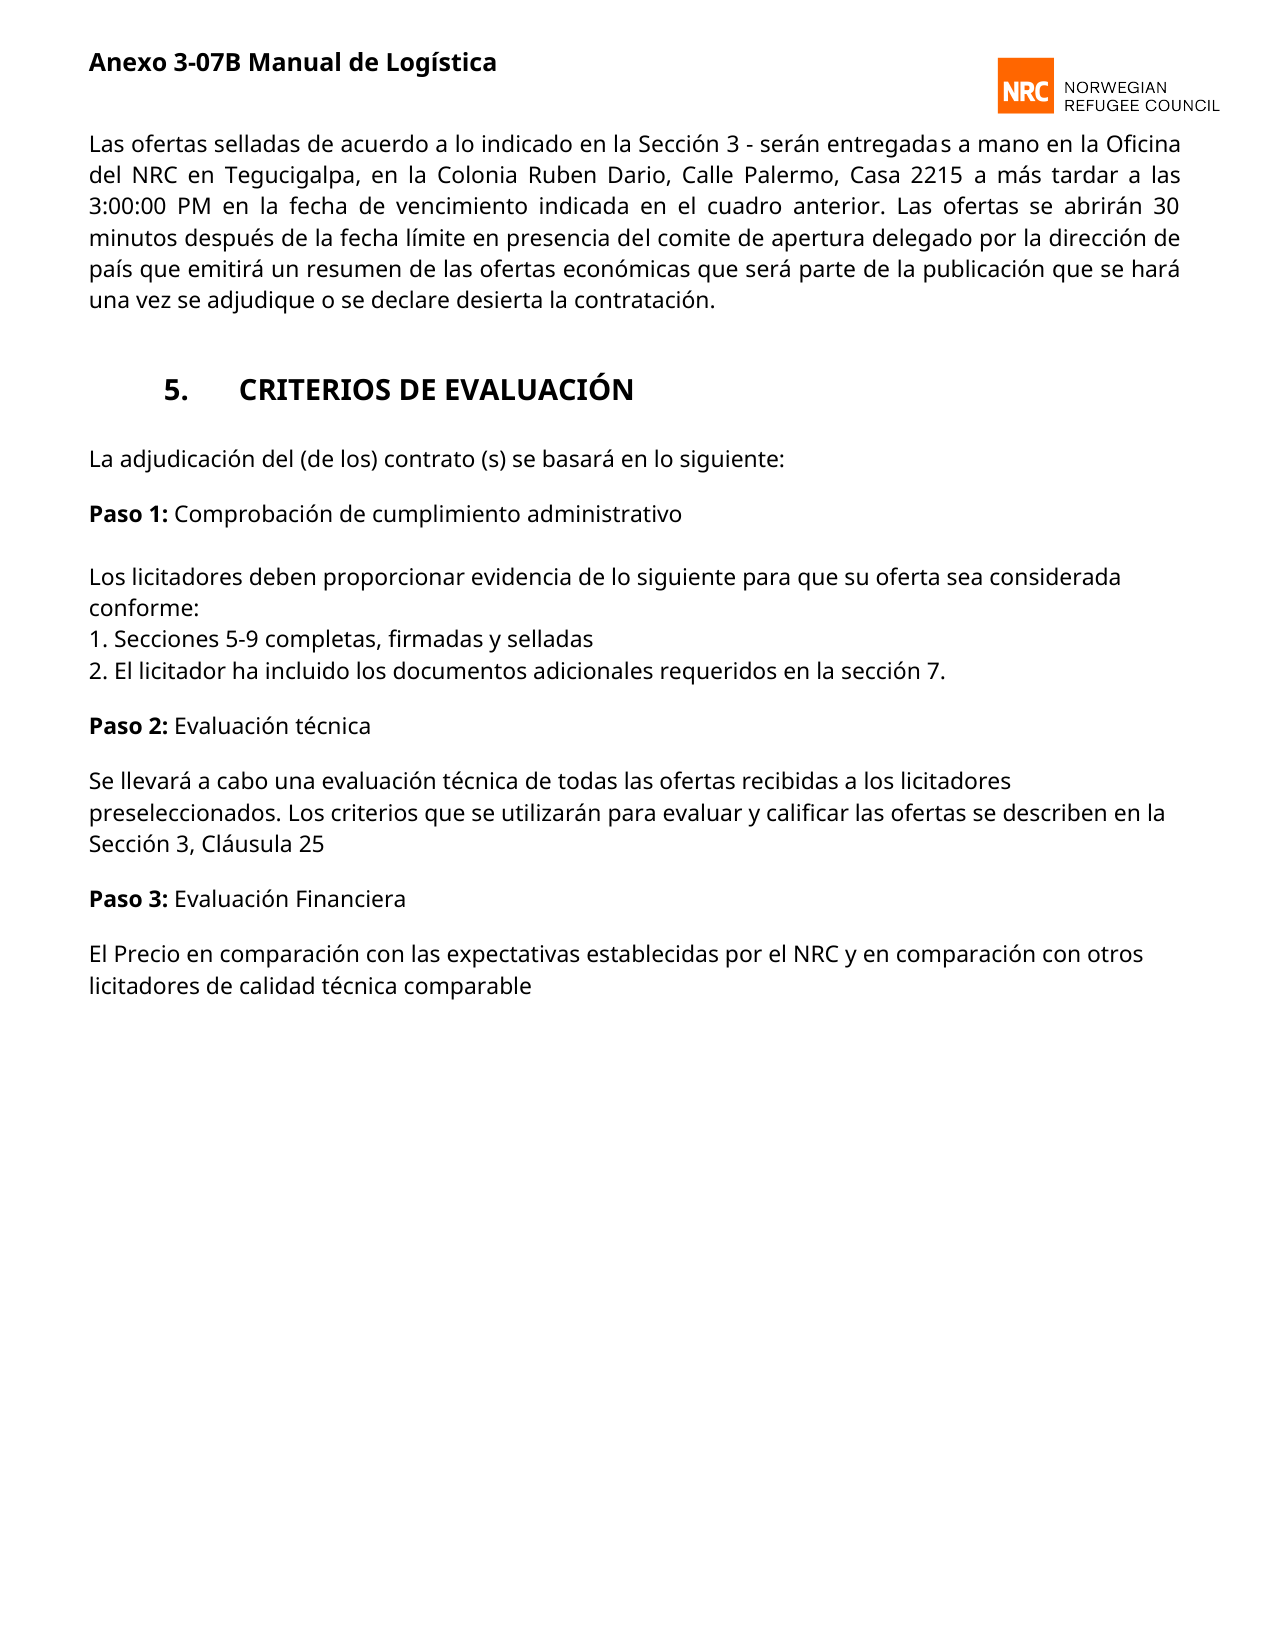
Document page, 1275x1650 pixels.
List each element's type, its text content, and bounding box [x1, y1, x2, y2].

text El Precio en comparación con las expectativas establecidas por el NRC y en comparación con otros licitadores de calidad técnica comparable [89, 938, 1181, 1001]
text Se llevará a cabo una evaluación técnica de todas las ofertas recibidas a los licitadores preseleccionados. Los criterios que se utilizarán para evaluar y calificar las ofertas se describen en la Sección 3, Cláusula 25 [89, 765, 1181, 883]
text Los licitadores deben proporcionar evidencia de lo siguiente para que su oferta sea considerada conforme: 1. Secciones 5-9 completas, firmadas y selladas 2. El licitador ha incluido los documentos adicionales requeridos en la sección 7. [89, 561, 1181, 710]
subtitle CRITERIOS DE EVALUACIÓN [164, 369, 1181, 408]
text Paso 1: Comprobación de cumplimiento administrativo [89, 498, 1181, 530]
picture [988, 48, 1230, 121]
text Las ofertas selladas de acuerdo a lo indicado en la Sección 3 - serán entregadas a mano en la Oficina del NRC en Tegucigalpa, en la Colonia Ruben Dario, Calle Palermo, Casa 2215 a más tardar a las 3:00:00 PM en la fecha de vencimiento indicada en el cuadro anterior. Las ofertas se abrirán 30 minutos después de la fecha límite en presencia del comite de apertura delegado por la dirección de país que emitirá un resumen de las ofertas económicas que será parte de la publicación que se hará una vez se adjudique o se declare desierta la contratación. [89, 128, 1181, 315]
text Paso 2: Evaluación técnica [89, 710, 1181, 765]
text La adjudicación del (de los) contrato (s) se basará en lo siguiente: [89, 415, 1181, 498]
text Paso 3: Evaluación Financiera [89, 883, 1181, 938]
